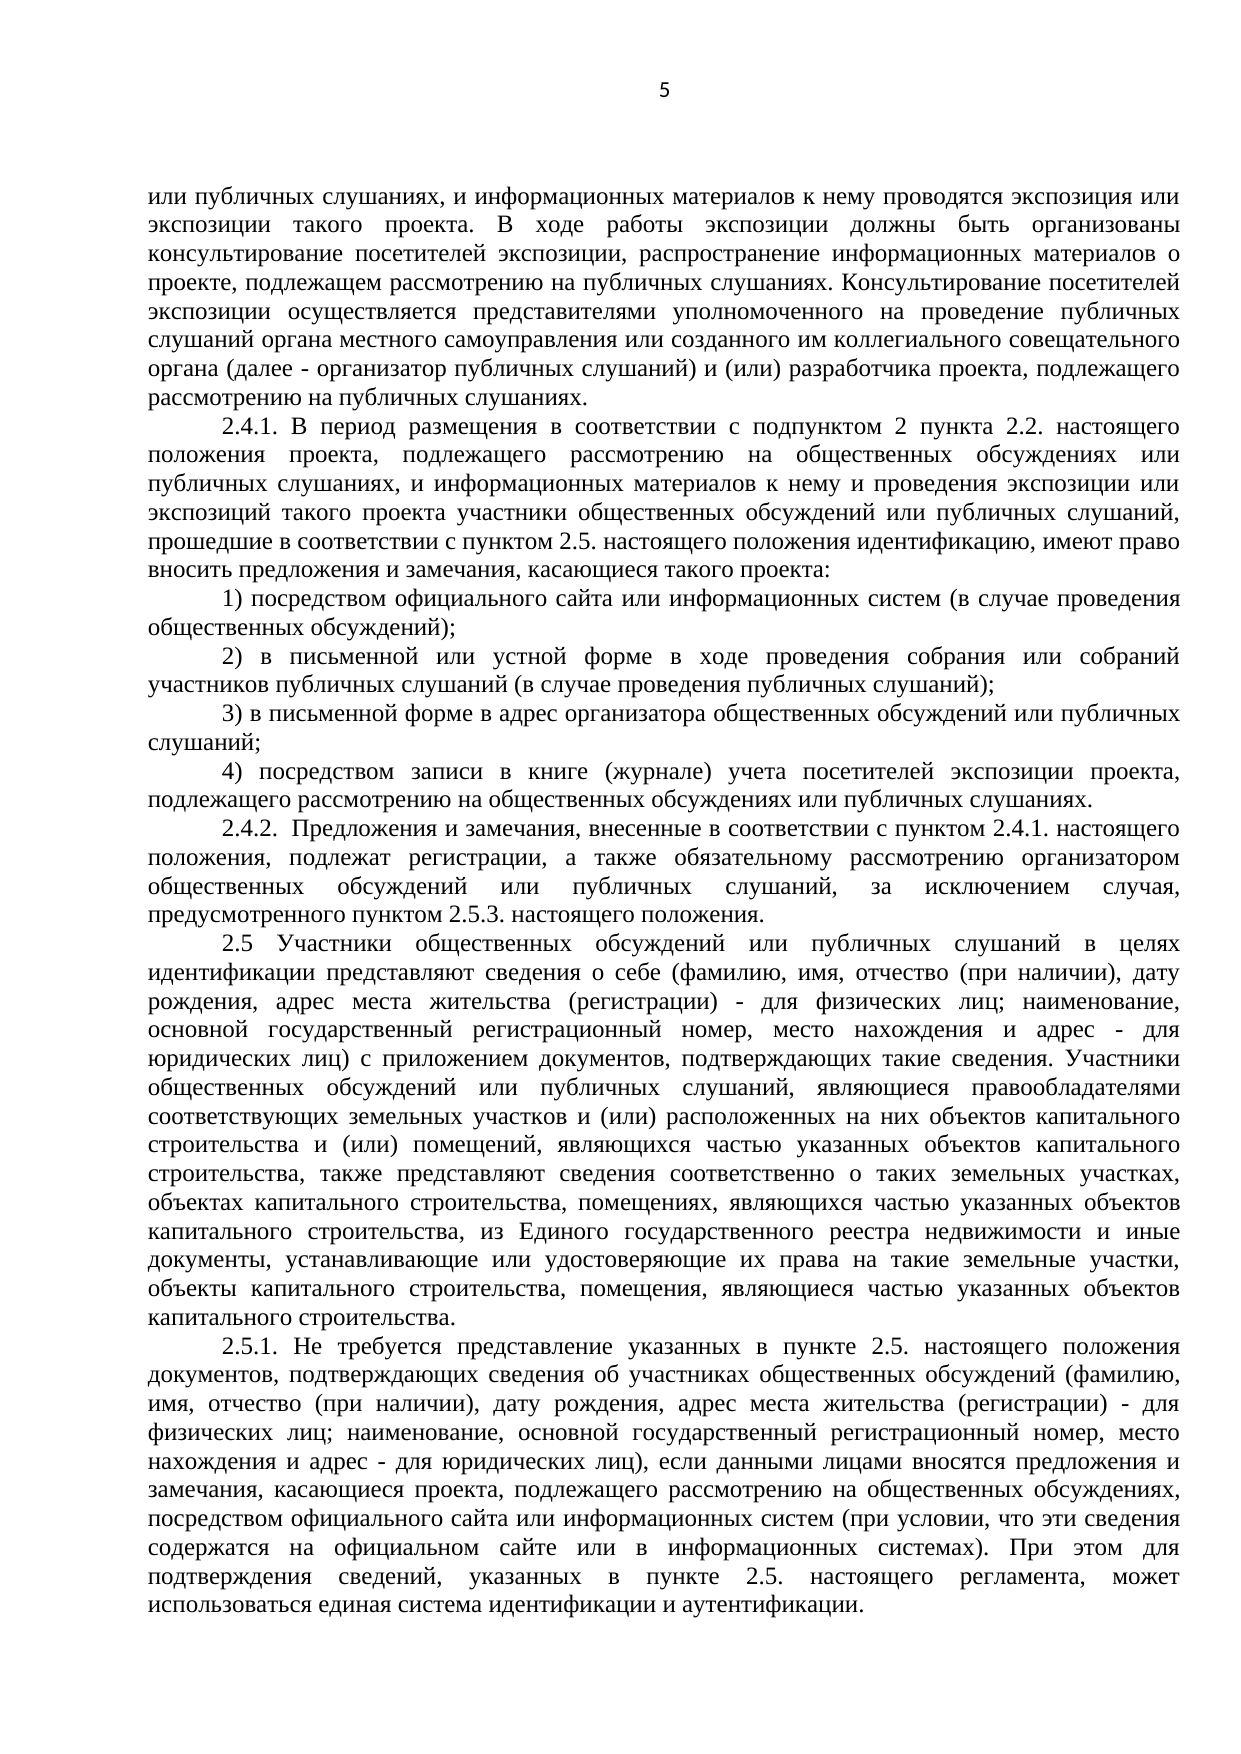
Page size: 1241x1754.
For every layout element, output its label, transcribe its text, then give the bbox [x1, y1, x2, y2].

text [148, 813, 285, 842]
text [148, 181, 1181, 411]
text 1) посредством официального сайта или информационных систем (в случае проведения общественных обсуждений); [148, 583, 1181, 641]
text 2.4.1. В период размещения в соответствии с подпунктом 2 пункта 2.2. настоящего положения проекта, подлежащего рассмотрению на общественных обсуждениях или публичных слушаниях, и информационных материалов к нему и проведения экспозиции или экспозиций такого проекта участники общественных обсуждений или публичных слушаний, прошедшие в соответствии с пунктом 2.5. настоящего положения идентификацию, имеют право вносить предложения и замечания, касающиеся такого проекта: [148, 411, 1181, 583]
text 3) в письменной форме в адрес организатора общественных обсуждений или публичных слушаний; [148, 698, 1181, 756]
text 2.4.2. Предложения и замечания, внесенные в соответствии с пунктом 2.4.1. настоящего положения, подлежат регистрации, а также обязательному рассмотрению организатором общественных обсуждений или публичных слушаний, за исключением случая, предусмотренного пунктом 2.5.3. настоящего положения. [148, 899, 1181, 928]
text 4) посредством записи в книге (журнале) учета посетителей экспозиции проекта, подлежащего рассмотрению на общественных обсуждениях или публичных слушаниях. [148, 756, 1181, 813]
text 2) в письменной или устной форме в ходе проведения собрания или собраний участников публичных слушаний (в случае проведения публичных слушаний); [148, 641, 1181, 698]
text 2.5 Участники общественных обсуждений или публичных слушаний в целях идентификации представляют сведения о себе (фамилию, имя, отчество (при наличии), дату рождения, адрес места жительства (регистрации) - для физических лиц; наименование, основной государственный регистрационный номер, место нахождения и адрес - для юридических лиц) с приложением документов, подтверждающих такие сведения. Участники общественных обсуждений или публичных слушаний, являющиеся правообладателями соответствующих земельных участков и (или) расположенных на них объектов капитального строительства и (или) помещений, являющихся частью указанных объектов капитального строительства, также представляют сведения соответственно о таких земельных участках, объектах капитального строительства, помещениях, являющихся частью указанных объектов капитального строительства, из Единого государственного реестра недвижимости и иные документы, устанавливающие или удостоверяющие их права на такие земельные участки, объекты капитального строительства, помещения, являющиеся частью указанных объектов капитального строительства. [148, 928, 1181, 1331]
text 2.5.1. Не требуется представление указанных в пункте 2.5. настоящего положения документов, подтверждающих сведения об участниках общественных обсуждений (фамилию, имя, отчество (при наличии), дату рождения, адрес места жительства (регистрации) - для физических лиц; наименование, основной государственный регистрационный номер, место нахождения и адрес - для юридических лиц), если данными лицами вносятся предложения и замечания, касающиеся проекта, подлежащего рассмотрению на общественных обсуждениях, посредством официального сайта или информационных систем (при условии, что эти сведения содержатся на официальном сайте или в информационных системах). При этом для подтверждения сведений, указанных в пункте 2.5. настоящего регламента, может использоваться единая система идентификации и аутентификации. [148, 1331, 1181, 1618]
